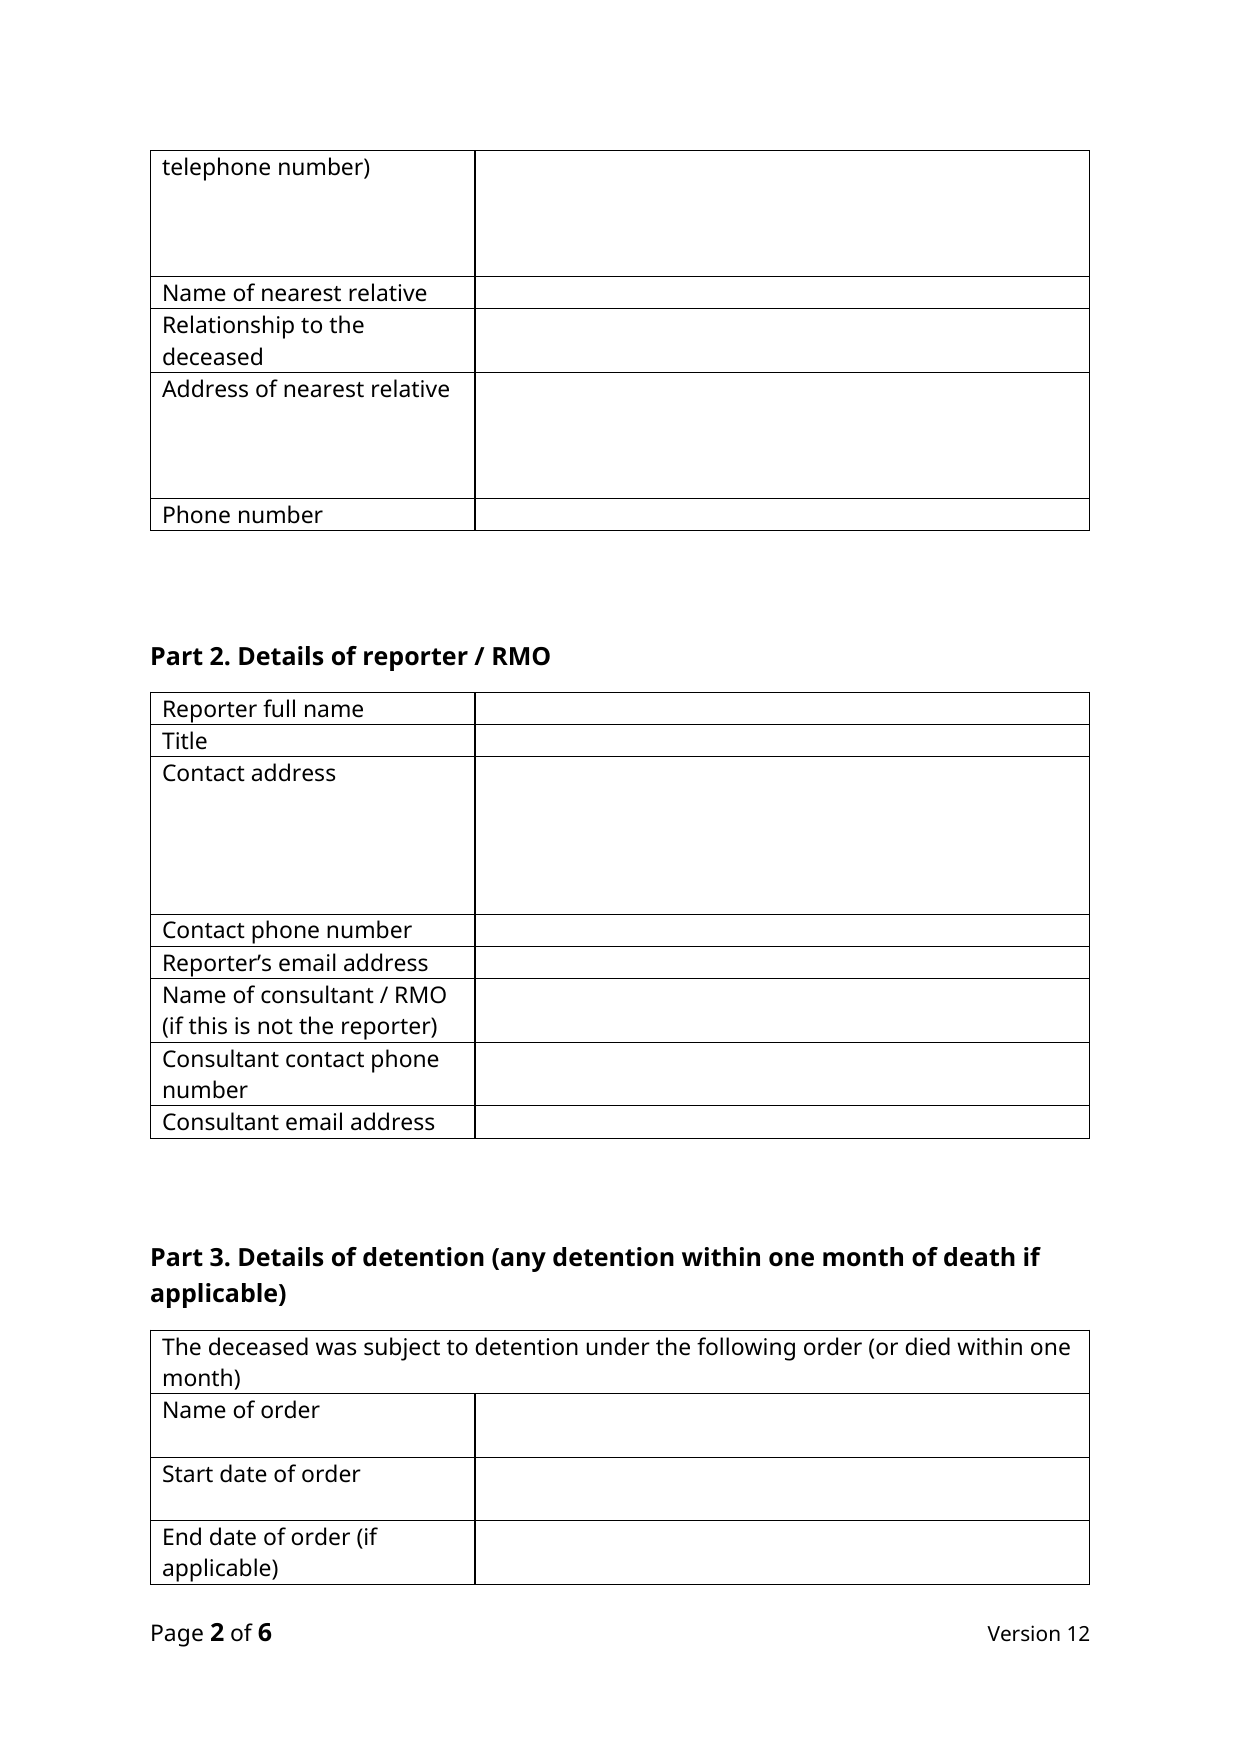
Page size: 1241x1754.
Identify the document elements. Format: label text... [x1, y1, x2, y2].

table_cell [476, 725, 1089, 756]
table_cell [476, 277, 1089, 308]
table_cell [476, 309, 1089, 372]
table_cell [476, 979, 1089, 1042]
text Part 2. Details of reporter / RMO [150, 638, 1090, 672]
table_cell [476, 373, 1089, 498]
table_cell Title [151, 725, 474, 756]
table_cell Name of nearest relative [151, 277, 474, 308]
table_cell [151, 151, 474, 276]
table_cell End date of order (if applicable) [151, 1521, 474, 1584]
table_cell Name of order [151, 1394, 474, 1457]
table_cell Contact phone number [151, 915, 474, 946]
table_header The deceased was subject to detention under the following order (or died within one month) [151, 1331, 1089, 1393]
table_cell Address of nearest relative [151, 373, 474, 498]
table_cell [476, 757, 1089, 913]
table_cell Consultant contact phone number [151, 1043, 474, 1105]
table_cell [476, 915, 1089, 946]
table_cell Name of consultant / RMO (if this is not the reporter) [151, 979, 474, 1042]
table_cell Start date of order [151, 1458, 474, 1520]
table_cell [476, 1394, 1089, 1457]
table_cell [476, 1106, 1089, 1137]
table_cell Relationship to the deceased [151, 309, 474, 372]
table_header Reporter full name [151, 693, 474, 724]
table_cell Reporter’s email address [151, 947, 474, 978]
table_cell [476, 151, 1089, 276]
table_cell [476, 1043, 1089, 1105]
text Part 3. Details of detention (any detention within one month of death if applicable) [150, 1239, 1090, 1310]
table_cell Contact address [151, 757, 474, 913]
table_cell [476, 1458, 1089, 1520]
table_cell [476, 499, 1089, 530]
table_cell Phone number [151, 499, 474, 530]
table_cell [476, 1521, 1089, 1584]
table_cell Consultant email address [151, 1106, 474, 1137]
table_header [476, 693, 1089, 724]
table_cell [476, 947, 1089, 978]
